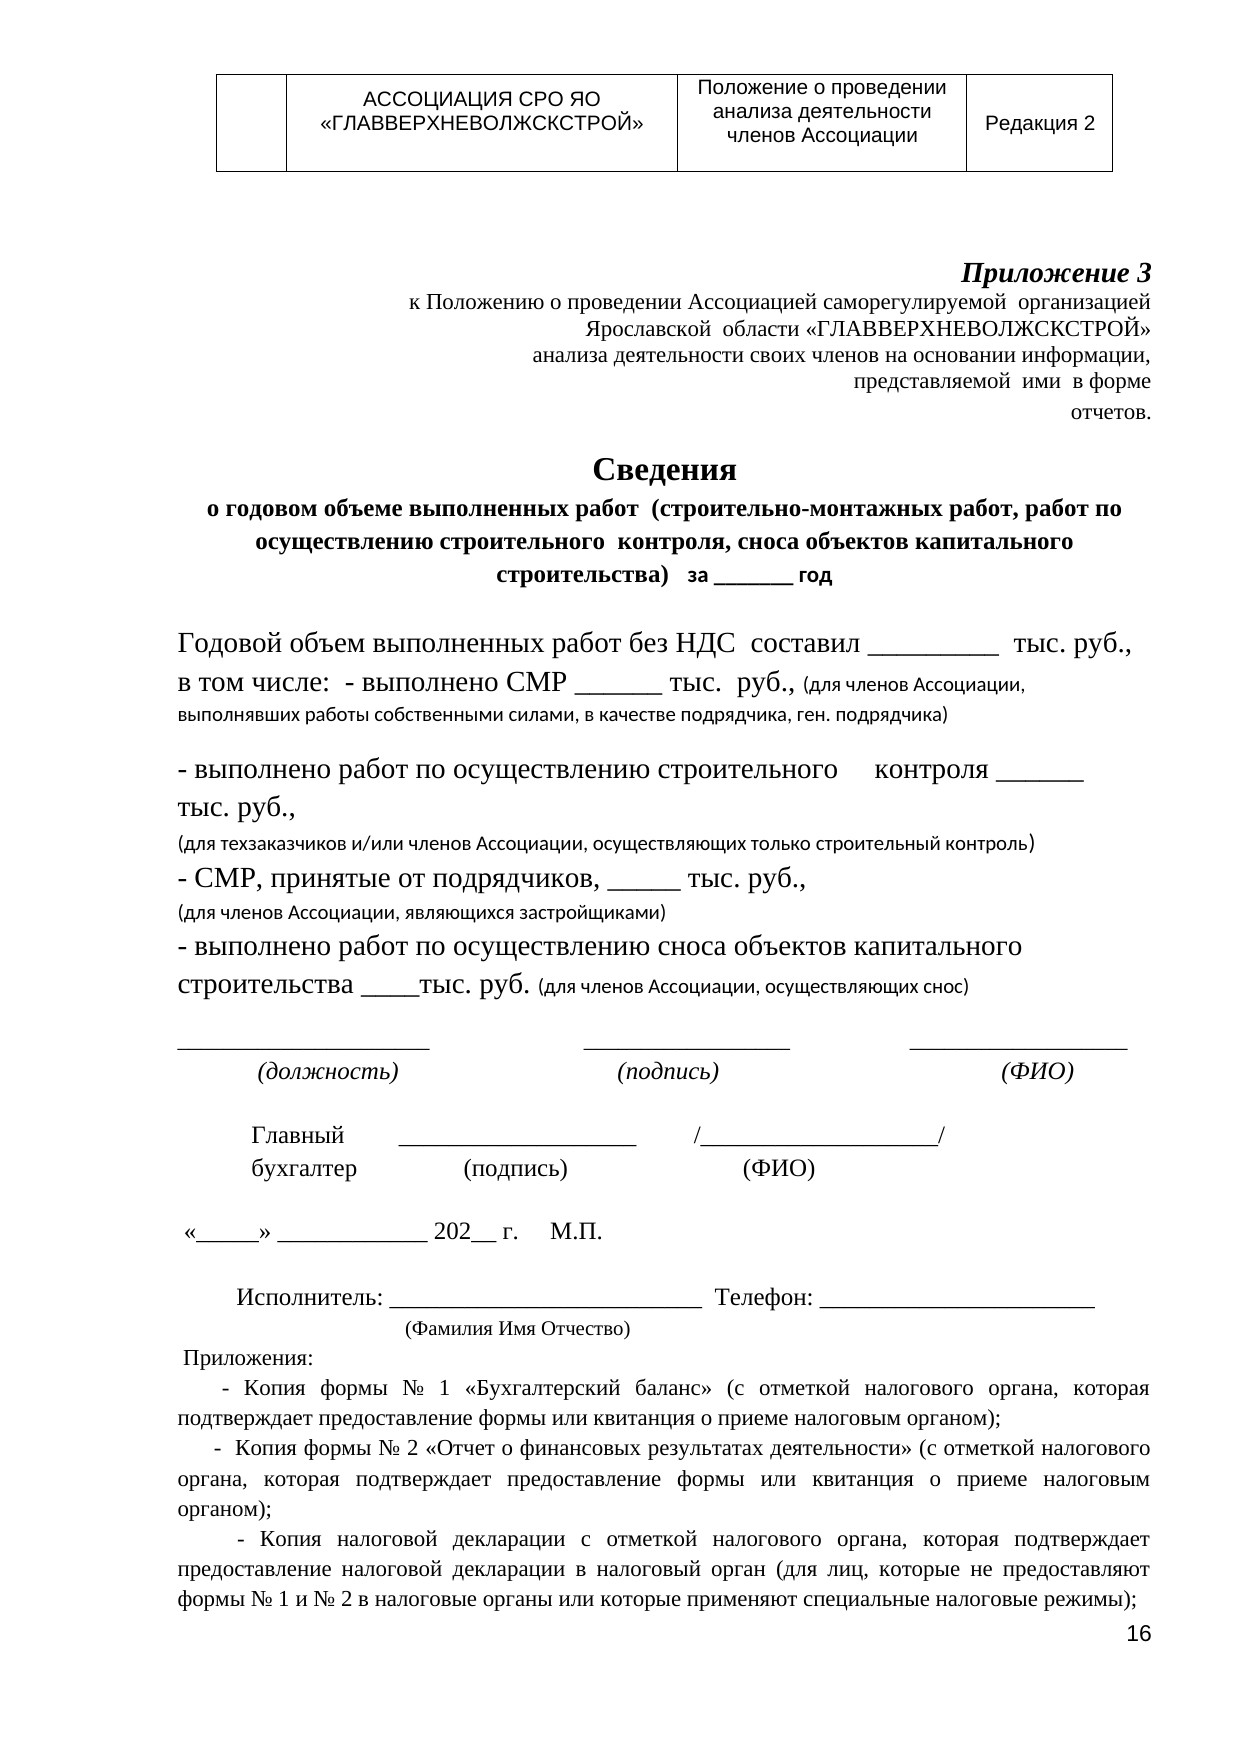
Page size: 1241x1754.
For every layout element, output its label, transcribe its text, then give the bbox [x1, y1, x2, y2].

text - выполнено работ по осуществлению сноса объектов капитального строительства ____тыс. руб. (для членов Ассоциации, осуществляющих снос) [177, 928, 1152, 1000]
text (Фамилия Имя Отчество) [325, 1316, 1152, 1339]
text Сведения [177, 449, 1152, 487]
text ______________________ __________________ ___________________ [177, 1026, 1141, 1052]
text - выполнено работ по осуществлению строительного контроля ______ тыс. руб., [177, 751, 1152, 823]
text - Копия формы № 2 «Отчет о финансовых результатах деятельности» (с отметкой налогового органа, которая подтверждает предоставление формы или квитанция о приеме налоговым органом); [177, 1434, 1152, 1521]
text - Копия формы № 1 «Бухгалтерский баланс» (с отметкой налогового органа, которая подтверждает предоставление формы или квитанция о приеме налоговым органом); [177, 1374, 1152, 1431]
text (для членов Ассоциации, являющихся застройщиками) [177, 899, 1152, 924]
text о годовом объеме выполненных работ (строительно-монтажных работ, работ по осуществлению строительного контроля, сноса объектов капитального строительства) за _______ год [177, 493, 1152, 588]
text - СМР, принятые от подрядчиков, _____ тыс. руб., [177, 860, 1152, 894]
text представляемой ими в форме отчетов. [693, 367, 1152, 424]
text (для техзаказчиков и/или членов Ассоциации, осуществляющих только строительный контроль) [177, 828, 1152, 856]
text Приложения: [177, 1344, 1152, 1370]
text «_____» ____________ 202__ г. М.П. [177, 1216, 1152, 1245]
text бухгалтер (подпись) (ФИО) [177, 1153, 1152, 1182]
text Исполнитель: _________________________ Телефон: ______________________ [177, 1282, 1152, 1311]
text Приложение 3 к Положению о проведении Ассоциацией саморегулируемой организацией [177, 255, 1152, 315]
text Главный ___________________ /___________________/ [177, 1120, 1152, 1148]
text Ярославской области «ГЛАВВЕРХНЕВОЛЖСКСТРОЙ» [177, 315, 1152, 341]
text - Копия налоговой декларации с отметкой налогового органа, которая подтверждает предоставление налоговой декларации в налоговый орган (для лиц, которые не предоставляют формы № 1 и № 2 в налоговые органы или которые применяют специальные налоговые режимы); [177, 1525, 1152, 1612]
text анализа деятельности своих членов на основании информации, [177, 341, 1152, 367]
text Годовой объем выполненных работ без НДС составил _________ тыс. руб., в том числе: - выполнено СМР ______ тыс. руб., (для членов Ассоциации, выполнявших работы собственными силами, в качестве подрядчика, ген. подрядчика) [177, 625, 1152, 726]
text (должность) (подпись) (ФИО) [177, 1056, 1152, 1085]
